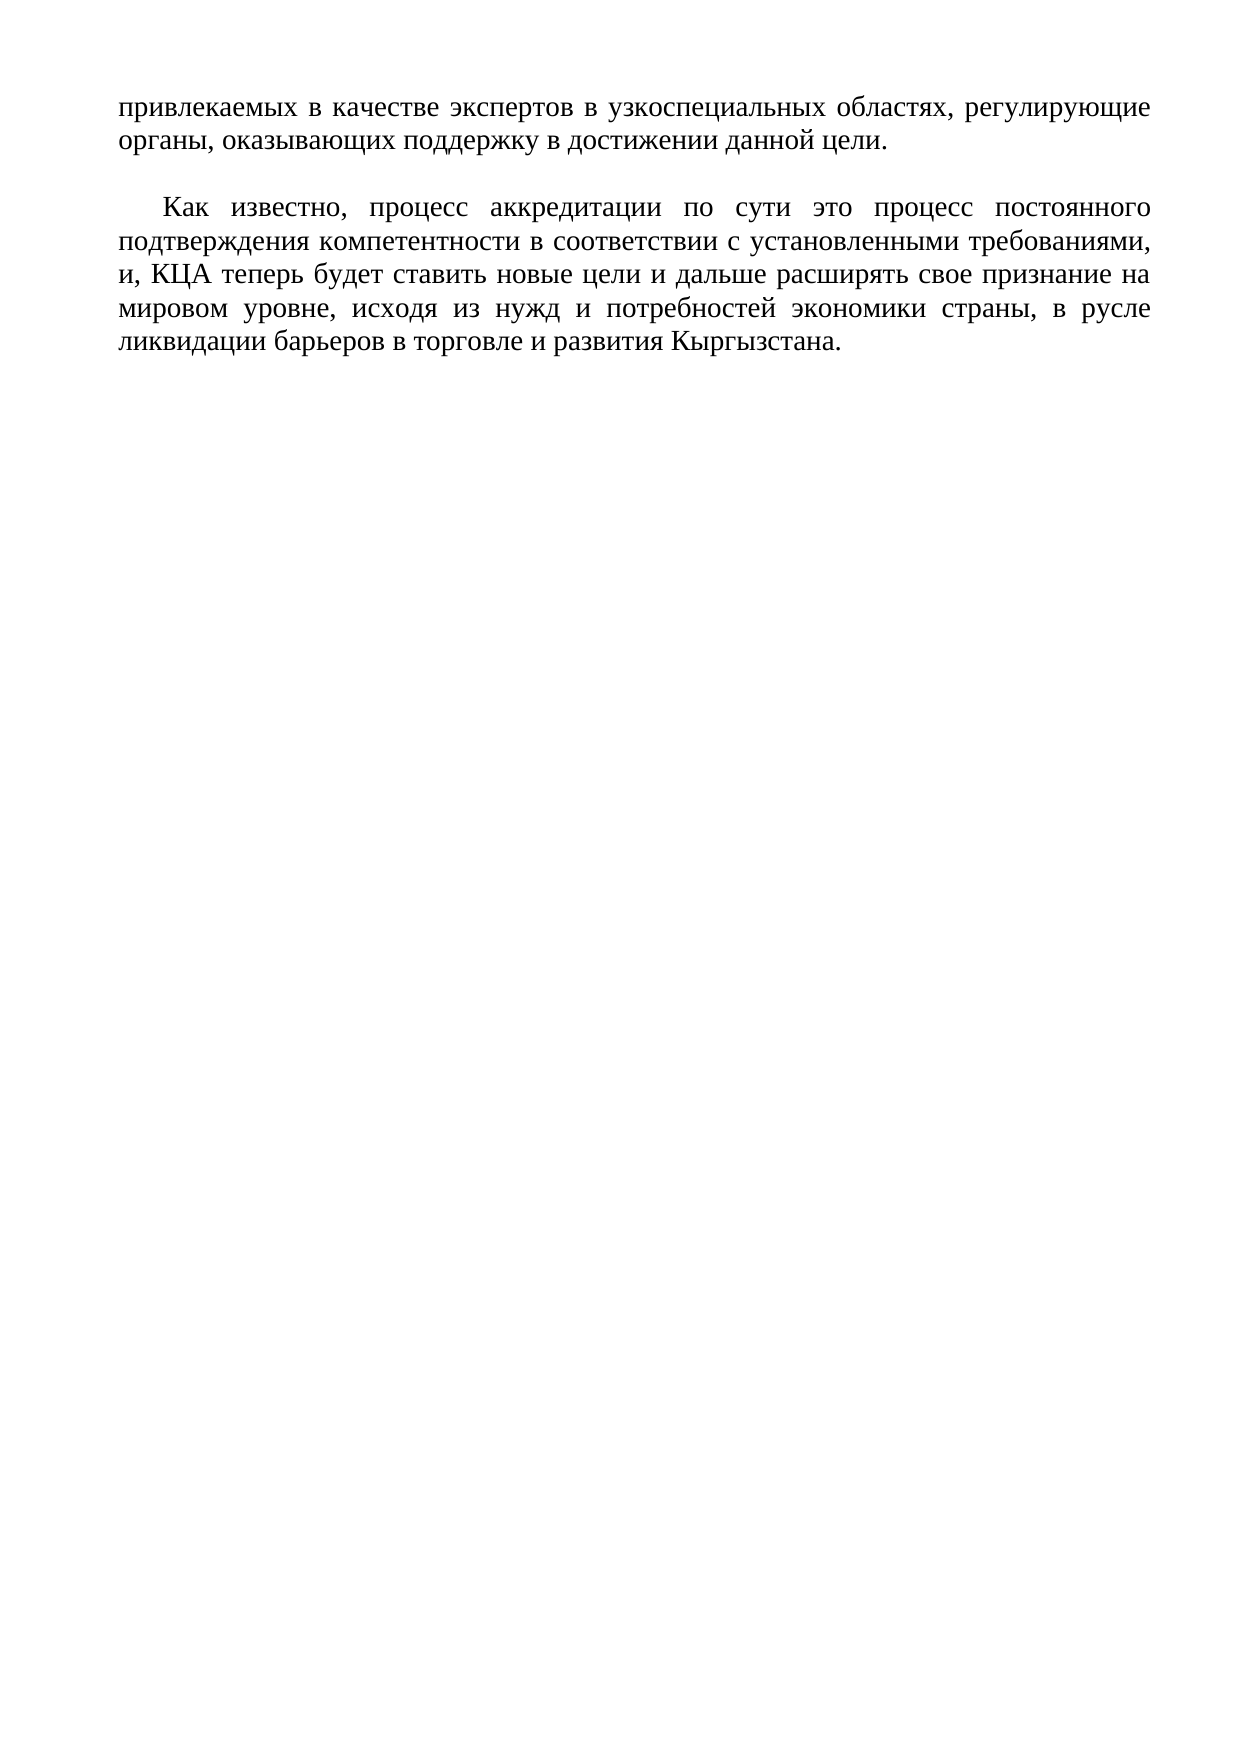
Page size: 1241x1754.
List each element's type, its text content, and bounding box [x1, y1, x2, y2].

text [118, 89, 1152, 156]
text Как известно, процесс аккредитации по сути это процесс постоянного подтверждения компетентности в соответствии с установленными требованиями, и, КЦА теперь будет ставить новые цели и дальше расширять свое признание на мировом уровне, исходя из нужд и потребностей экономики страны, в русле ликвидации барьеров в торговле и развития Кыргызстана. [118, 189, 1152, 357]
